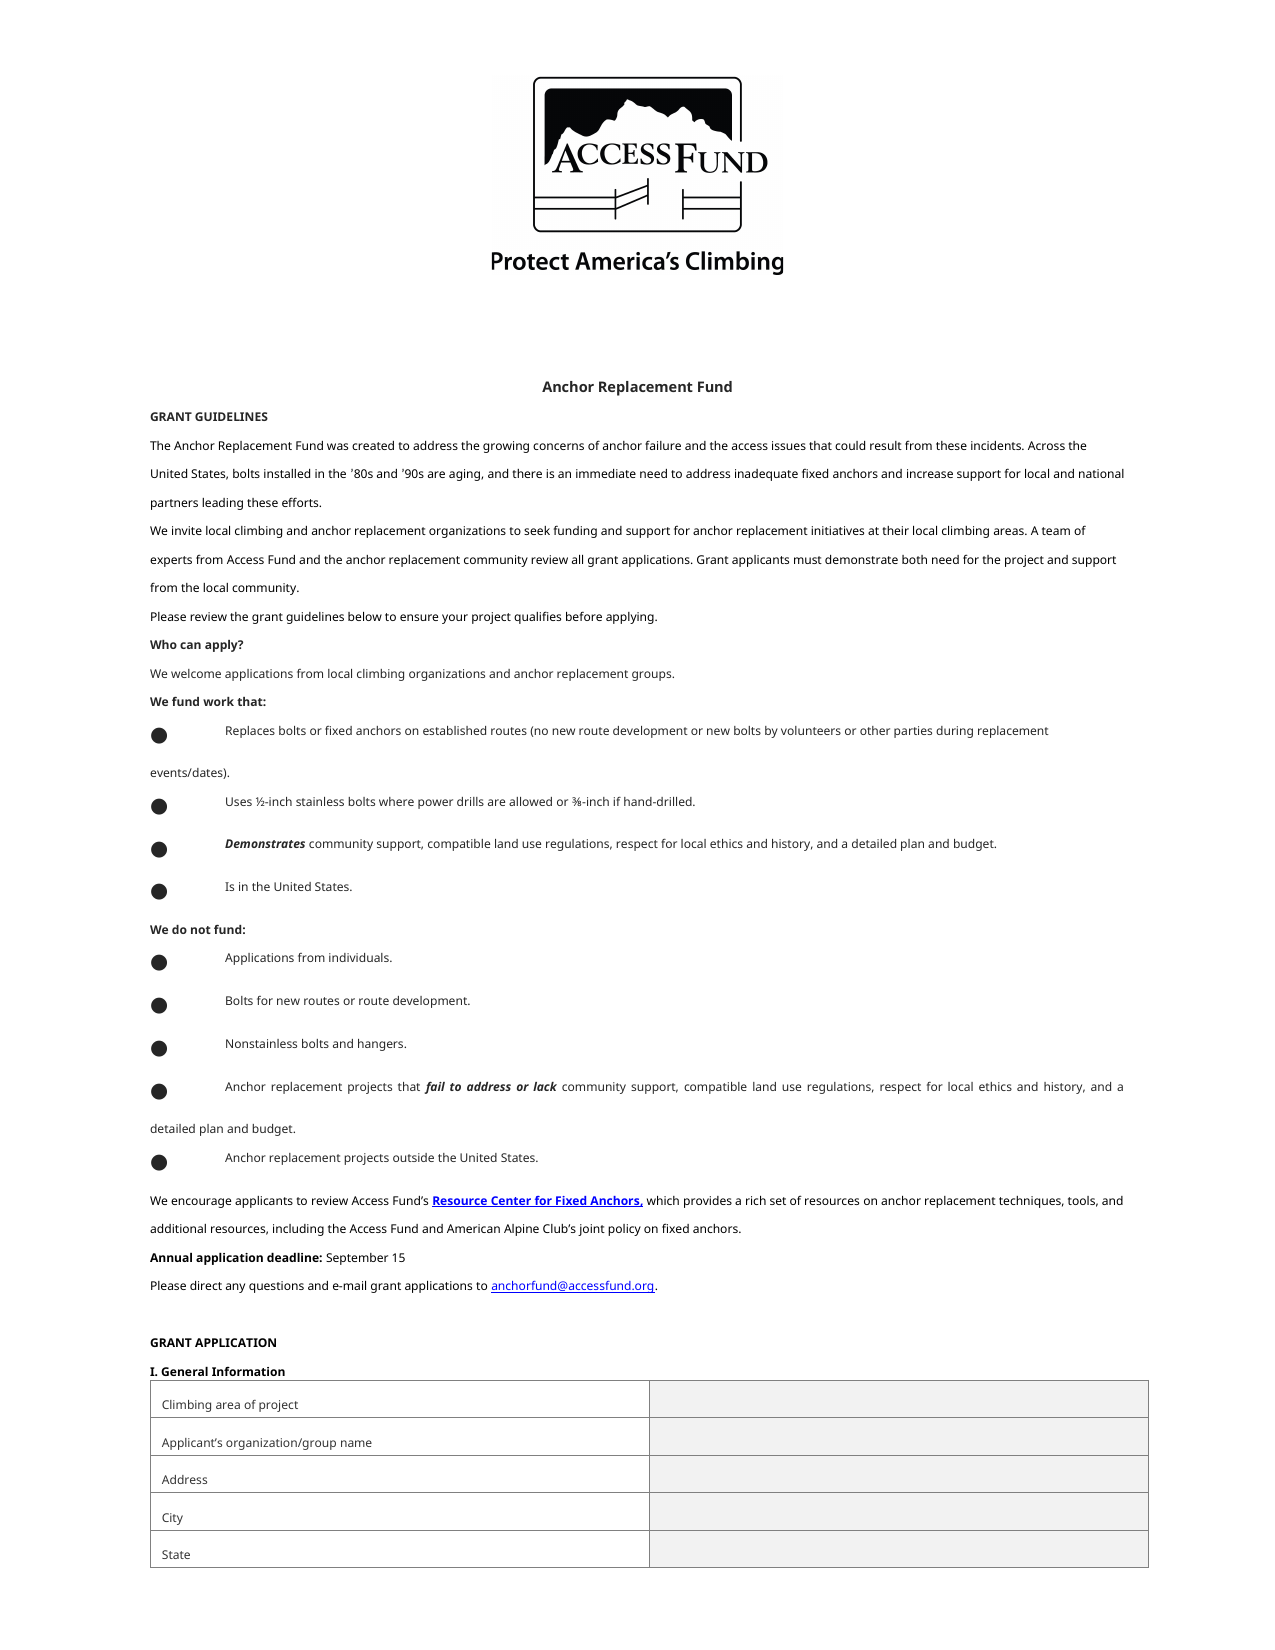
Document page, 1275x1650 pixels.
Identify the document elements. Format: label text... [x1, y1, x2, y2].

text GRANT GUIDELINES [150, 397, 1125, 425]
table_cell Applicant’s organization/group name [151, 1418, 649, 1455]
table_header Climbing area of project [151, 1381, 649, 1417]
text Anchor Replacement Fund [150, 363, 1125, 397]
list Applications from individuals. [150, 938, 1125, 981]
list Is in the United States. [150, 867, 1125, 909]
table_cell City [151, 1493, 649, 1530]
text We encourage applicants to review Access Fund’s Resource Center for Fixed Anchors, which provides a rich set of resources on anchor replacement techniques, tools, and additional resources, including the Access Fund and American Alpine Club’s joint policy on fixed anchors. [150, 1180, 1125, 1237]
text I. General Information [150, 1351, 1125, 1379]
text We invite local climbing and anchor replacement organizations to seek funding and support for anchor replacement initiatives at their local climbing areas. A team of experts from Access Fund and the anchor replacement community review all grant applications. Grant applicants must demonstrate both need for the project and support from the local community. [150, 511, 1125, 596]
list Anchor replacement projects that fail to address or lack community support, compatible land use regulations, respect for local ethics and history, and a detailed plan and budget. [150, 1066, 1125, 1137]
table_cell [650, 1418, 1148, 1455]
list Bolts for new routes or route development. [150, 981, 1125, 1023]
text We welcome applications from local climbing organizations and anchor replacement groups. [150, 653, 1125, 682]
table_cell [650, 1493, 1148, 1530]
table_cell State [151, 1531, 649, 1567]
text Annual application deadline: September 15 [150, 1237, 1125, 1266]
list Uses ½-inch stainless bolts where power drills are allowed or inch if hand-drilled. [150, 781, 1125, 824]
text Please direct any questions and e-mail grant applications to anchorfund@accessfund.org. [150, 1266, 1125, 1294]
picture [491, 75, 784, 275]
list Anchor replacement projects outside the United States. [150, 1137, 1125, 1180]
table_cell Address [151, 1456, 649, 1492]
list Replaces bolts or fixed anchors on established routes (no new route development or new bolts by volunteers or other parties during replacement events/dates). [150, 710, 1125, 781]
list Nonstainless bolts and hangers. [150, 1023, 1125, 1066]
text Please review the grant guidelines below to ensure your project qualifies before applying. [150, 596, 1125, 625]
text Who can apply? [150, 625, 1125, 653]
text The Anchor Replacement Fund was created to address the growing concerns of anchor failure and the access issues that could result from these incidents. Across the United States, bolts installed in the ’80s and ’90s are aging, and there is an immediate need to address inadequate fixed anchors and increase support for local and national partners leading these efforts. [150, 426, 1125, 511]
list Demonstrates community support, compatible land use regulations, respect for local ethics and history, and a detailed plan and budget. [150, 824, 1125, 867]
table_cell [650, 1456, 1148, 1492]
text GRANT APPLICATION [150, 1294, 1125, 1351]
text We fund work that: [150, 682, 1125, 710]
text We do not fund: [150, 910, 1125, 938]
table_cell [650, 1531, 1148, 1567]
table_header [650, 1381, 1148, 1417]
